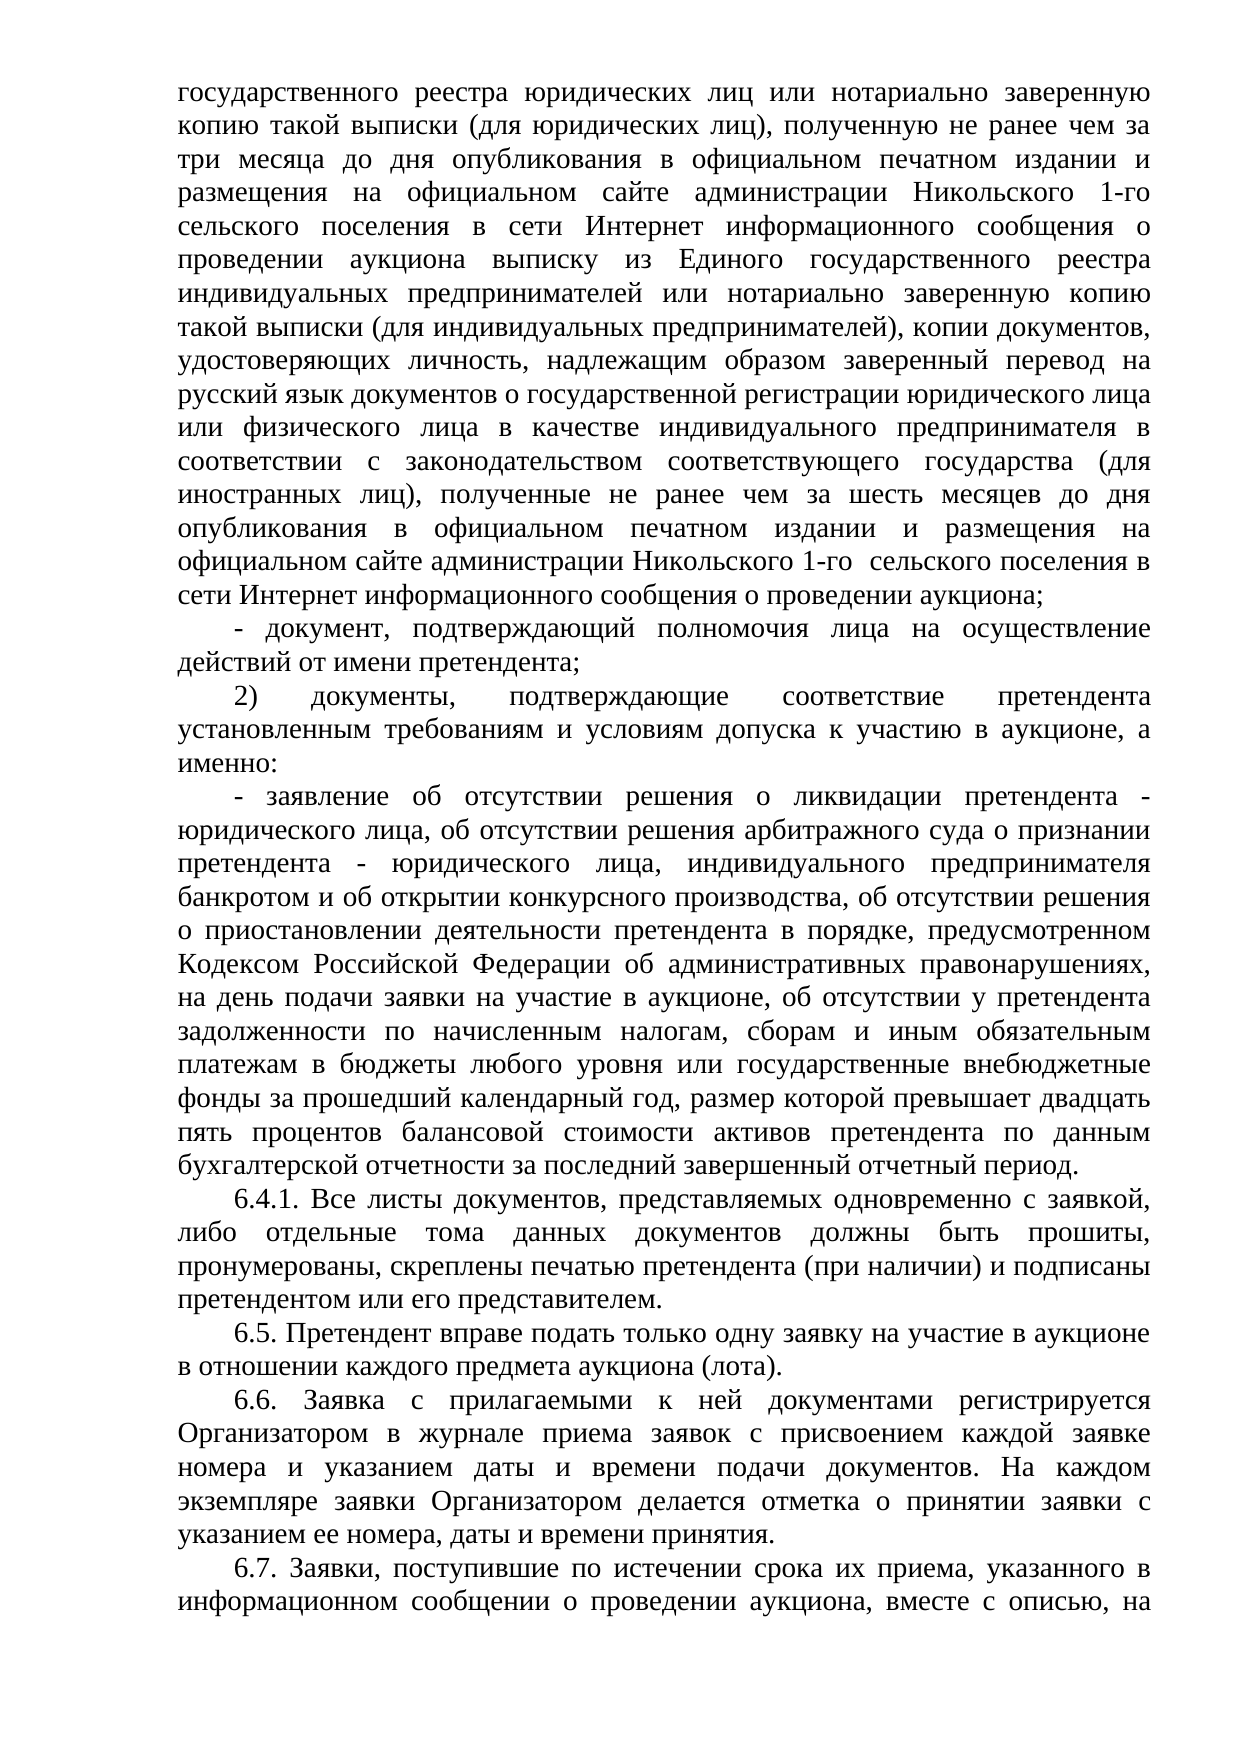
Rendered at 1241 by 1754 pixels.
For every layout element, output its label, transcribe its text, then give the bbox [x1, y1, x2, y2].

text 6.5. Претендент вправе подать только одну заявку на участие в аукционе в отношении каждого предмета аукциона (лота). [177, 1315, 1152, 1382]
text - заявление об отсутствии решения о ликвидации претендента - юридического лица, об отсутствии решения арбитражного суда о признании претендента - юридического лица, индивидуального предпринимателя банкротом и об открытии конкурсного производства, об отсутствии решения о приостановлении деятельности претендента в порядке, предусмотренном Кодексом Российской Федерации об административных правонарушениях, на день подачи заявки на участие в аукционе, об отсутствии у претендента задолженности по начисленным налогам, сборам и иным обязательным платежам в бюджеты любого уровня или государственные внебюджетные фонды за прошедший календарный год, размер которой превышает двадцать пять процентов балансовой стоимости активов претендента по данным бухгалтерской отчетности за последний завершенный отчетный период. [177, 778, 1152, 1181]
text 6.4.1. Все листы документов, представляемых одновременно с заявкой, либо отдельные тома данных документов должны быть прошиты, пронумерованы, скреплены печатью претендента (при наличии) и подписаны претендентом или его представителем. [177, 1181, 1152, 1315]
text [177, 1550, 1152, 1617]
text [177, 74, 1152, 611]
text 2) документы, подтверждающие соответствие претендента установленным требованиям и условиям допуска к участию в аукционе, а именно: [177, 678, 1152, 778]
text - документ, подтверждающий полномочия лица на осуществление действий от имени претендента; [177, 611, 1152, 678]
text 6.6. Заявка с прилагаемыми к ней документами регистрируется Организатором в журнале приема заявок с присвоением каждой заявке номера и указанием даты и времени подачи документов. На каждом экземпляре заявки Организатором делается отметка о принятии заявки с указанием ее номера, даты и времени принятия. [177, 1382, 1152, 1550]
